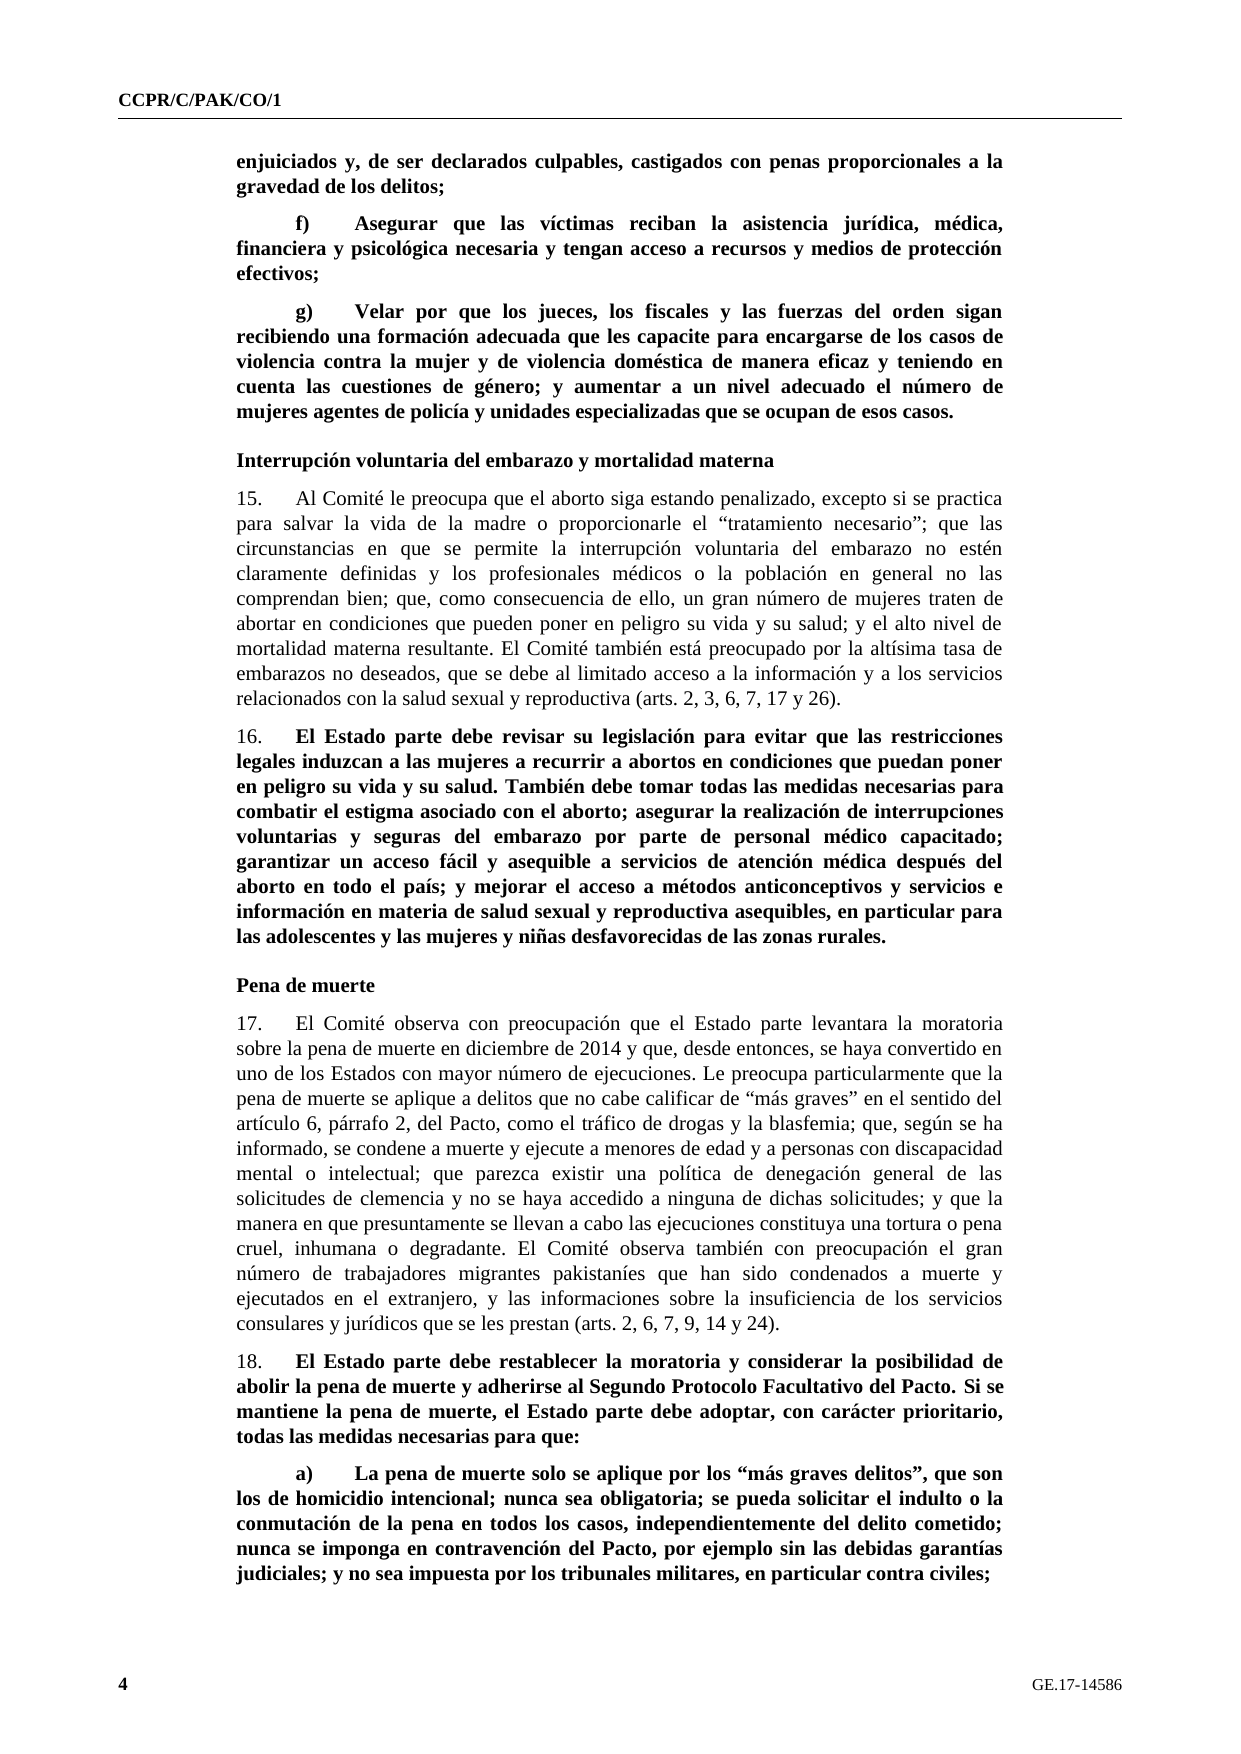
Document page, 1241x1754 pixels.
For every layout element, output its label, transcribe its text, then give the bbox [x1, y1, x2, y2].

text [236, 148, 1004, 198]
text g) Velar por que los jueces, los fiscales y las fuerzas del orden sigan recibiendo una formación adecuada que les capacite para encargarse de los casos de violencia contra la mujer y de violencia doméstica de manera eficaz y teniendo en cuenta las cuestiones de género; y aumentar a un nivel adecuado el número de mujeres agentes de policía y unidades especializadas que se ocupan de esos casos. [236, 298, 1004, 423]
text 17. El Comité observa con preocupación que el Estado parte levantara la moratoria sobre la pena de muerte en diciembre de 2014 y que, desde entonces, se haya convertido en uno de los Estados con mayor número de ejecuciones. Le preocupa particularmente que la pena de muerte se aplique a delitos que no cabe calificar de “más graves” en el sentido del artículo 6, párrafo 2, del Pacto, como el tráfico de drogas y la blasfemia; que, según se ha informado, se condene a muerte y ejecute a menores de edad y a personas con discapacidad mental o intelectual; que parezca existir una política de denegación general de las solicitudes de clemencia y no se haya accedido a ninguna de dichas solicitudes; y que la manera en que presuntamente se llevan a cabo las ejecuciones constituya una tortura o pena cruel, inhumana o degradante. El Comité observa también con preocupación el gran número de trabajadores migrantes pakistaníes que han sido condenados a muerte y ejecutados en el extranjero, y las informaciones sobre la insuficiencia de los servicios consulares y jurídicos que se les prestan (arts. 2, 6, 7, 9, 14 y 24). [236, 1010, 1004, 1335]
text Pena de muerte [118, 973, 1004, 998]
text 15. Al Comité le preocupa que el aborto siga estando penalizado, excepto si se practica para salvar la vida de la madre o proporcionarle el “tratamiento necesario”; que las circunstancias en que se permite la interrupción voluntaria del embarazo no estén claramente definidas y los profesionales médicos o la población en general no las comprendan bien; que, como consecuencia de ello, un gran número de mujeres traten de abortar en condiciones que pueden poner en peligro su vida y su salud; y el alto nivel de mortalidad materna resultante. El Comité también está preocupado por la altísima tasa de embarazos no deseados, que se debe al limitado acceso a la información y a los servicios relacionados con la salud sexual y reproductiva (arts. 2, 3, 6, 7, 17 y 26). [236, 485, 1004, 710]
text a) La pena de muerte solo se aplique por los “más graves delitos”, que son los de homicidio intencional; nunca sea obligatoria; se pueda solicitar el indulto o la conmutación de la pena en todos los casos, independientemente del delito cometido; nunca se imponga en contravención del Pacto, por ejemplo sin las debidas garantías judiciales; y no sea impuesta por los tribunales militares, en particular contra civiles; [236, 1460, 1004, 1585]
text 18. El Estado parte debe restablecer la moratoria y considerar la posibilidad de abolir la pena de muerte y adherirse al Segundo Protocolo Facultativo del Pacto. Si se mantiene la pena de muerte, el Estado parte debe adoptar, con carácter prioritario, todas las medidas necesarias para que: [236, 1348, 1004, 1448]
text f) Asegurar que las víctimas reciban la asistencia jurídica, médica, financiera y psicológica necesaria y tengan acceso a recursos y medios de protección efectivos; [236, 210, 1004, 285]
text Interrupción voluntaria del embarazo y mortalidad materna [118, 448, 1004, 473]
text 16. El Estado parte debe revisar su legislación para evitar que las restricciones legales induzcan a las mujeres a recurrir a abortos en condiciones que puedan poner en peligro su vida y su salud. También debe tomar todas las medidas necesarias para combatir el estigma asociado con el aborto; asegurar la realización de interrupciones voluntarias y seguras del embarazo por parte de personal médico capacitado; garantizar un acceso fácil y asequible a servicios de atención médica después del aborto en todo el país; y mejorar el acceso a métodos anticonceptivos y servicios e información en materia de salud sexual y reproductiva asequibles, en particular para las adolescentes y las mujeres y niñas desfavorecidas de las zonas rurales. [236, 723, 1004, 948]
